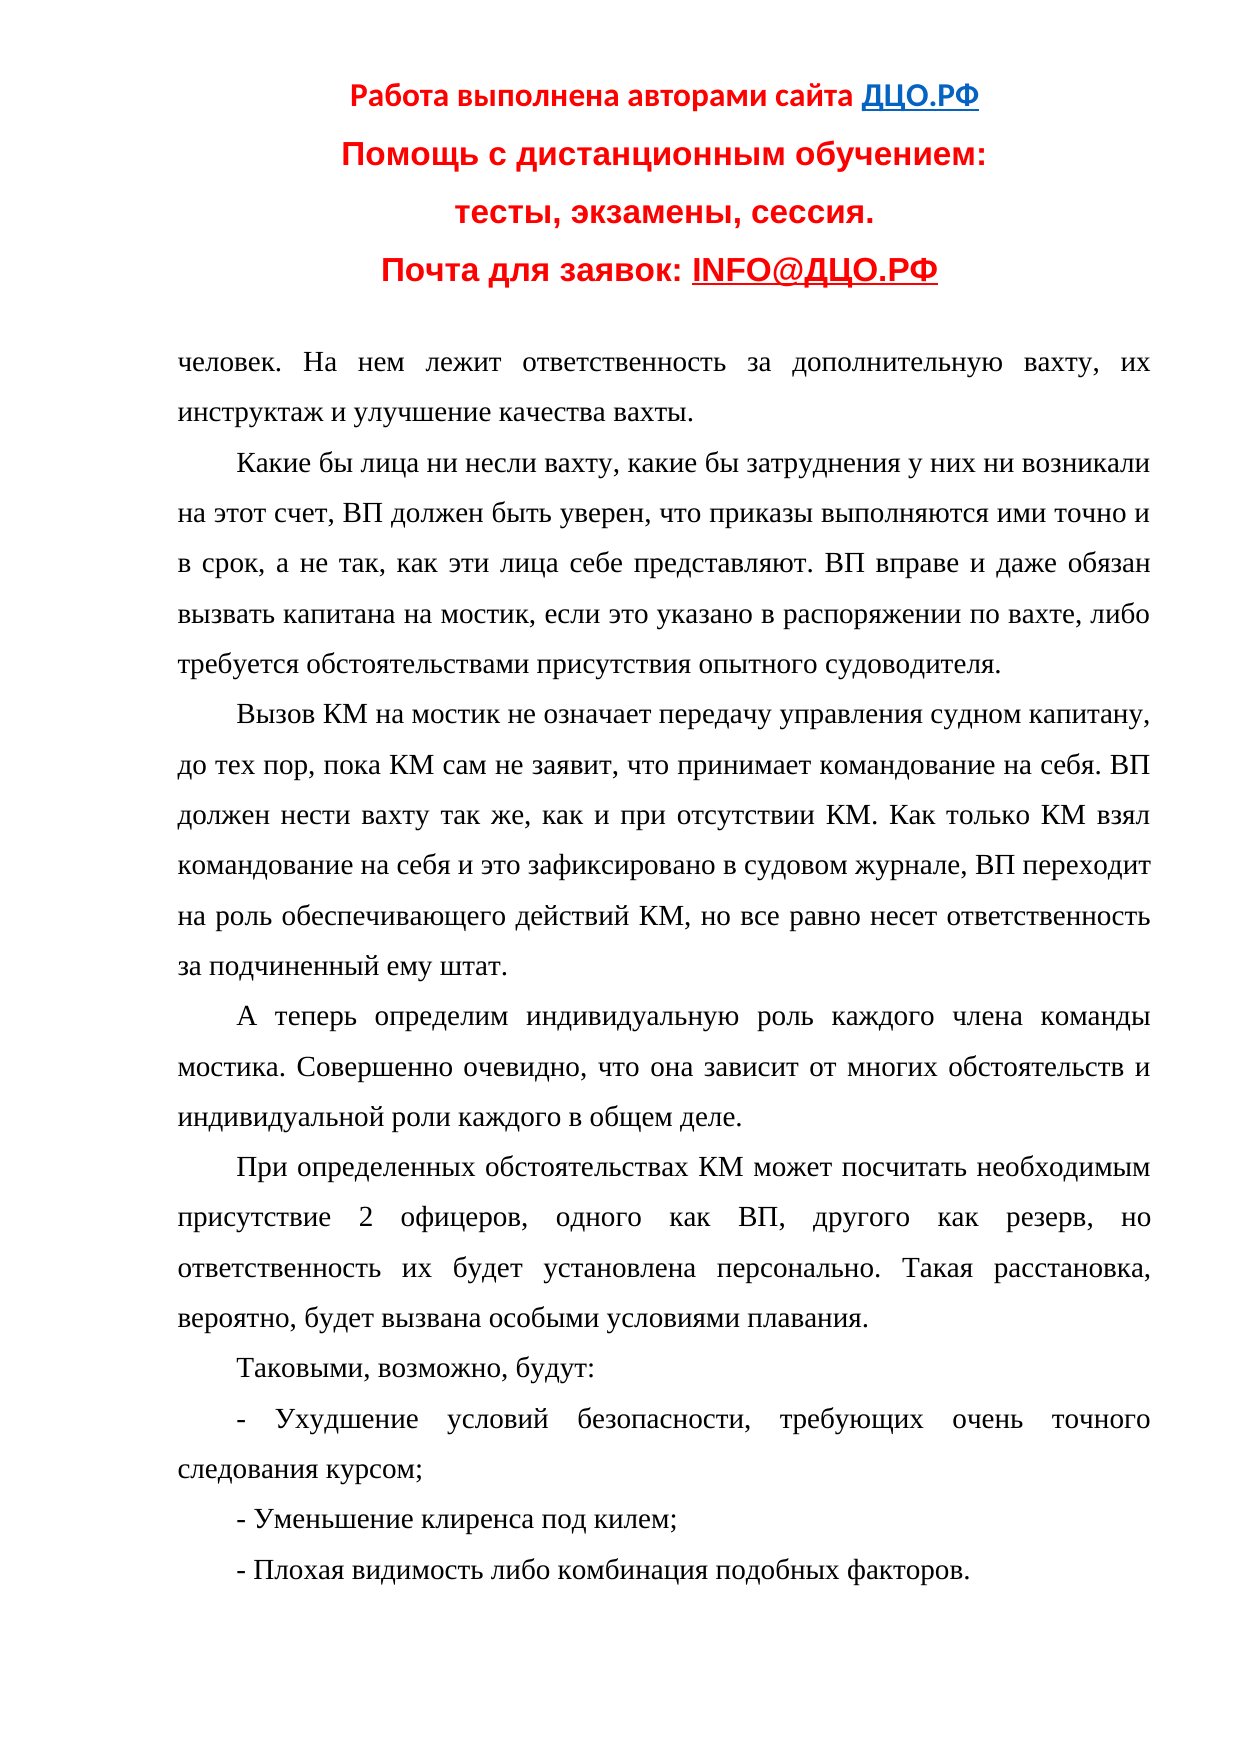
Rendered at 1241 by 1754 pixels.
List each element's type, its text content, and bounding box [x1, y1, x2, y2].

text Таковыми, возможно, будут: [177, 1351, 1152, 1384]
text Вызов КМ на мостик не означает передачу управления судном капитану, до тех пор, пока КМ сам не заявит, что принимает командование на себя. ВП должен нести вахту так же, как и при отсутствии КМ. Как только КМ взял командование на себя и это зафиксировано в судовом журнале, ВП переходит на роль обеспечивающего действий КМ, но все равно несет ответственность за подчиненный ему штат. [177, 696, 1152, 982]
text А теперь определим индивидуальную роль каждого члена команды мостика. Совершенно очевидно, что она зависит от многих обстоятельств и индивидуальной роли каждого в общем деле. [177, 998, 1152, 1132]
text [177, 344, 1152, 428]
text - Плохая видимость либо комбинация подобных факторов. [177, 1552, 1152, 1585]
text При определенных обстоятельствах КМ может посчитать необходимым присутствие 2 офицеров, одного как ВП, другого как резерв, но ответственность их будет установлена персонально. Такая расстановка, вероятно, будет вызвана особыми условиями плавания. [177, 1149, 1152, 1334]
text - Уменьшение клиренса под килем; [177, 1501, 1152, 1535]
text Какие бы лица ни несли вахту, какие бы затруднения у них ни возникали на этот счет, ВП должен быть уверен, что приказы выполняются ими точно и в срок, а не так, как эти лица себе представляют. ВП вправе и даже обязан вызвать капитана на мостик, если это указано в распоряжении по вахте, либо требуется обстоятельствами присутствия опытного судоводителя. [177, 445, 1152, 680]
text - Ухудшение условий безопасности, требующих очень точного следования курсом; [177, 1401, 1152, 1485]
